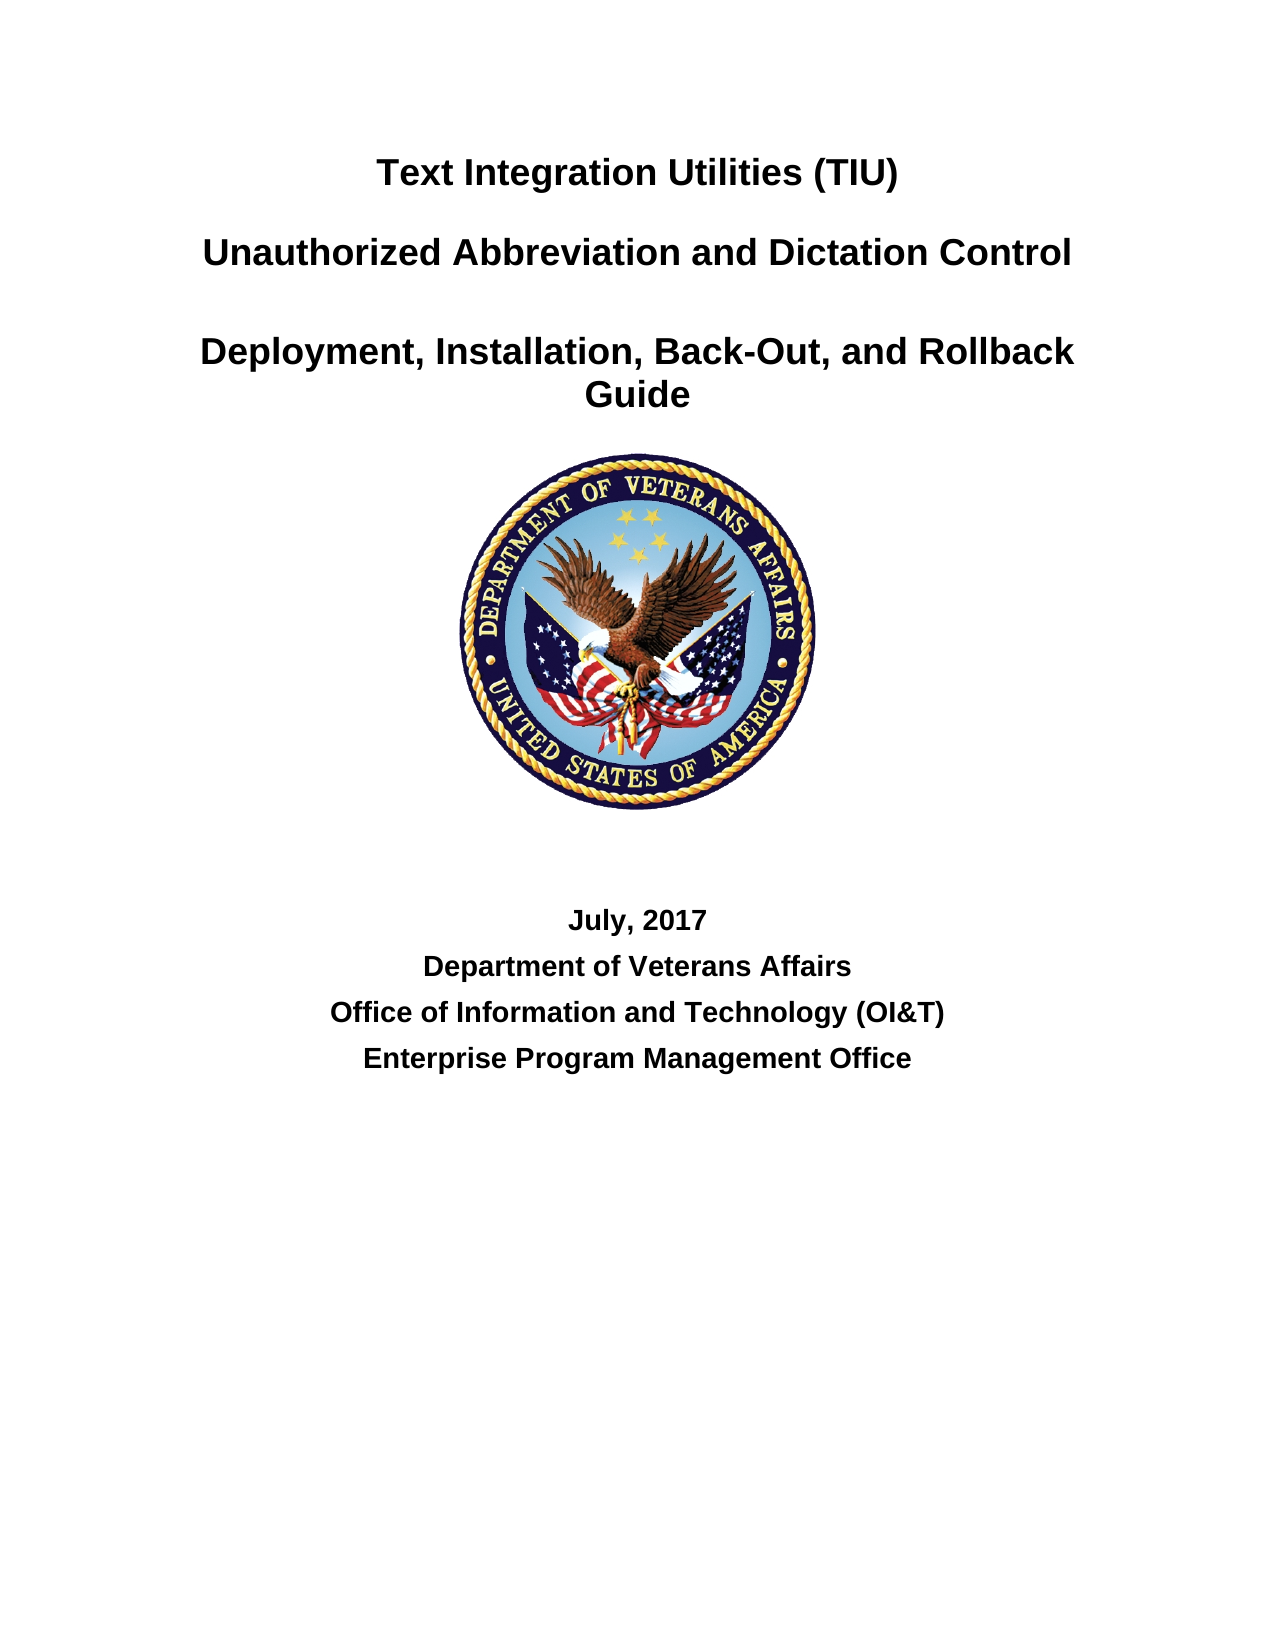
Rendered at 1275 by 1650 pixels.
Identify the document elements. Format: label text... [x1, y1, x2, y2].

title Enterprise Program Management Office [150, 1041, 1125, 1074]
picture [459, 453, 816, 810]
title Department of Veterans Affairs [150, 948, 1125, 982]
title July, 2017 [150, 902, 1125, 936]
title Text Integration Utilities (TIU) [150, 150, 1125, 193]
title Deployment, Installation, Back-Out, and Rollback Guide [150, 329, 1125, 416]
title Office of Information and Technology (OI&T) [150, 994, 1125, 1028]
title Unauthorized Abbreviation and Dictation Control [150, 231, 1125, 274]
